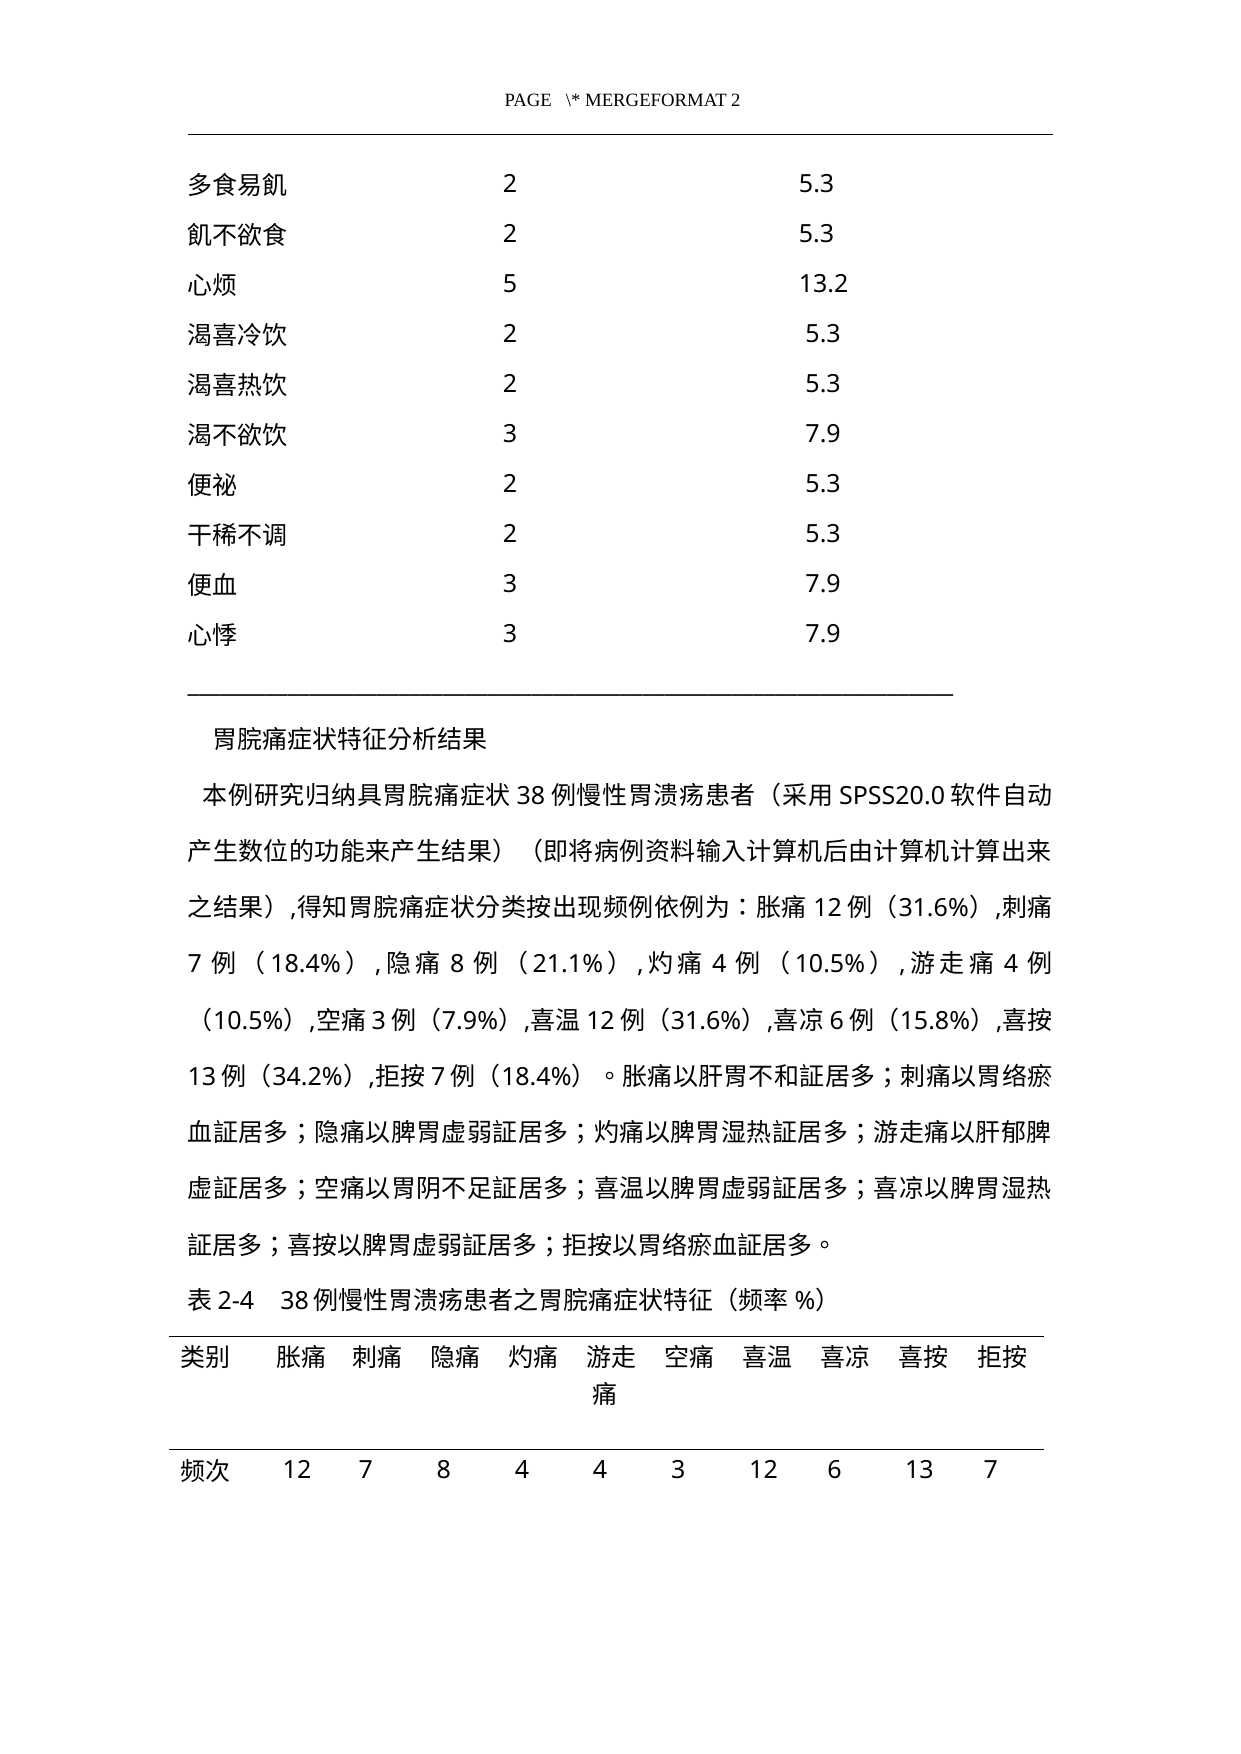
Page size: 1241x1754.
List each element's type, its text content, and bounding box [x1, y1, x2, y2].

table_cell 5.3 [768, 465, 1064, 514]
table_cell 干稀不调 [176, 515, 472, 564]
table_cell 渴不欲饮 [176, 415, 472, 464]
table_cell 多食易飢 [176, 165, 472, 214]
table_header 喜按 [887, 1337, 966, 1449]
table_header 胀痛 [265, 1337, 341, 1449]
table_cell 便血 [176, 565, 472, 614]
text _____________________________________________________________________ [187, 664, 1053, 702]
table_cell 12 [731, 1450, 809, 1506]
table_cell 5.3 [768, 165, 1064, 214]
table_header 空痛 [653, 1337, 731, 1449]
table_header 刺痛 [341, 1337, 419, 1449]
table_cell 3 [472, 615, 768, 664]
table_cell 5.3 [768, 315, 1064, 364]
table_header 拒按 [966, 1337, 1044, 1449]
table_cell 渴喜热饮 [176, 365, 472, 414]
text 胃脘痛症状特征分析结果 [187, 719, 1053, 756]
table_header 喜凉 [809, 1337, 887, 1449]
table_cell 12 [265, 1450, 341, 1506]
table_cell 飢不欲食 [176, 215, 472, 264]
table_cell 2 [472, 215, 768, 264]
table_cell 2 [472, 165, 768, 214]
table_cell 2 [472, 515, 768, 564]
table_cell 5.3 [768, 215, 1064, 264]
table_cell 心烦 [176, 265, 472, 314]
table_cell 7.9 [768, 415, 1064, 464]
table_header 隐痛 [419, 1337, 497, 1449]
table_cell 7 [341, 1450, 419, 1506]
table_cell 便祕 [176, 465, 472, 514]
table_cell 8 [419, 1450, 497, 1506]
table_cell 13 [887, 1450, 966, 1506]
table_cell 5.3 [768, 365, 1064, 414]
table_cell 7.9 [768, 615, 1064, 664]
text 本例研究归纳具胃脘痛症状38例慢性胃溃疡患者（采用SPSS20.0软件自动产生数位的功能来产生结果）（即将病例资料输入计算机后由计算机计算出来之结果）,得知胃脘痛症状分类按出现频例依例为：胀痛12例（31.6%）,刺痛7例（18.4%）,隐痛8例（21.1%）,灼痛4例（10.5%）,游走痛4例（10.5%）,空痛3例（7.9%）,喜温12例（31.6%）,喜凉6例（15.8%）,喜按13例（34.2%）,拒按7例（18.4%）。胀痛以肝胃不和証居多；刺痛以胃络瘀血証居多；隐痛以脾胃虚弱証居多；灼痛以脾胃湿热証居多；游走痛以肝郁脾虚証居多；空痛以胃阴不足証居多；喜温以脾胃虚弱証居多；喜凉以脾胃湿热証居多；喜按以脾胃虚弱証居多；拒按以胃络瘀血証居多。 [187, 774, 1053, 1262]
table_cell 心悸 [176, 615, 472, 664]
table_header 喜温 [731, 1337, 809, 1449]
table_header 类别 [169, 1337, 265, 1449]
table_cell 2 [472, 365, 768, 414]
table_cell 7 [966, 1450, 1044, 1506]
table_cell 6 [809, 1450, 887, 1506]
table_cell 13.2 [768, 265, 1064, 314]
table_cell 3 [472, 415, 768, 464]
table_cell 3 [472, 565, 768, 614]
table_cell 4 [497, 1450, 575, 1506]
table_cell 2 [472, 315, 768, 364]
table_header 灼痛 [497, 1337, 575, 1449]
table_cell 渴喜冷饮 [176, 315, 472, 364]
text 表2-4 38例慢性胃溃疡患者之胃脘痛症状特征（频率 %） [187, 1280, 1053, 1318]
table_cell 4 [575, 1450, 653, 1506]
table_cell 2 [472, 465, 768, 514]
table_cell 7.9 [768, 565, 1064, 614]
table_cell 5 [472, 265, 768, 314]
table_cell 频次 [169, 1450, 265, 1506]
table_cell 3 [653, 1450, 731, 1506]
table_header 游走 痛 [575, 1337, 653, 1449]
table_cell 5.3 [768, 515, 1064, 564]
